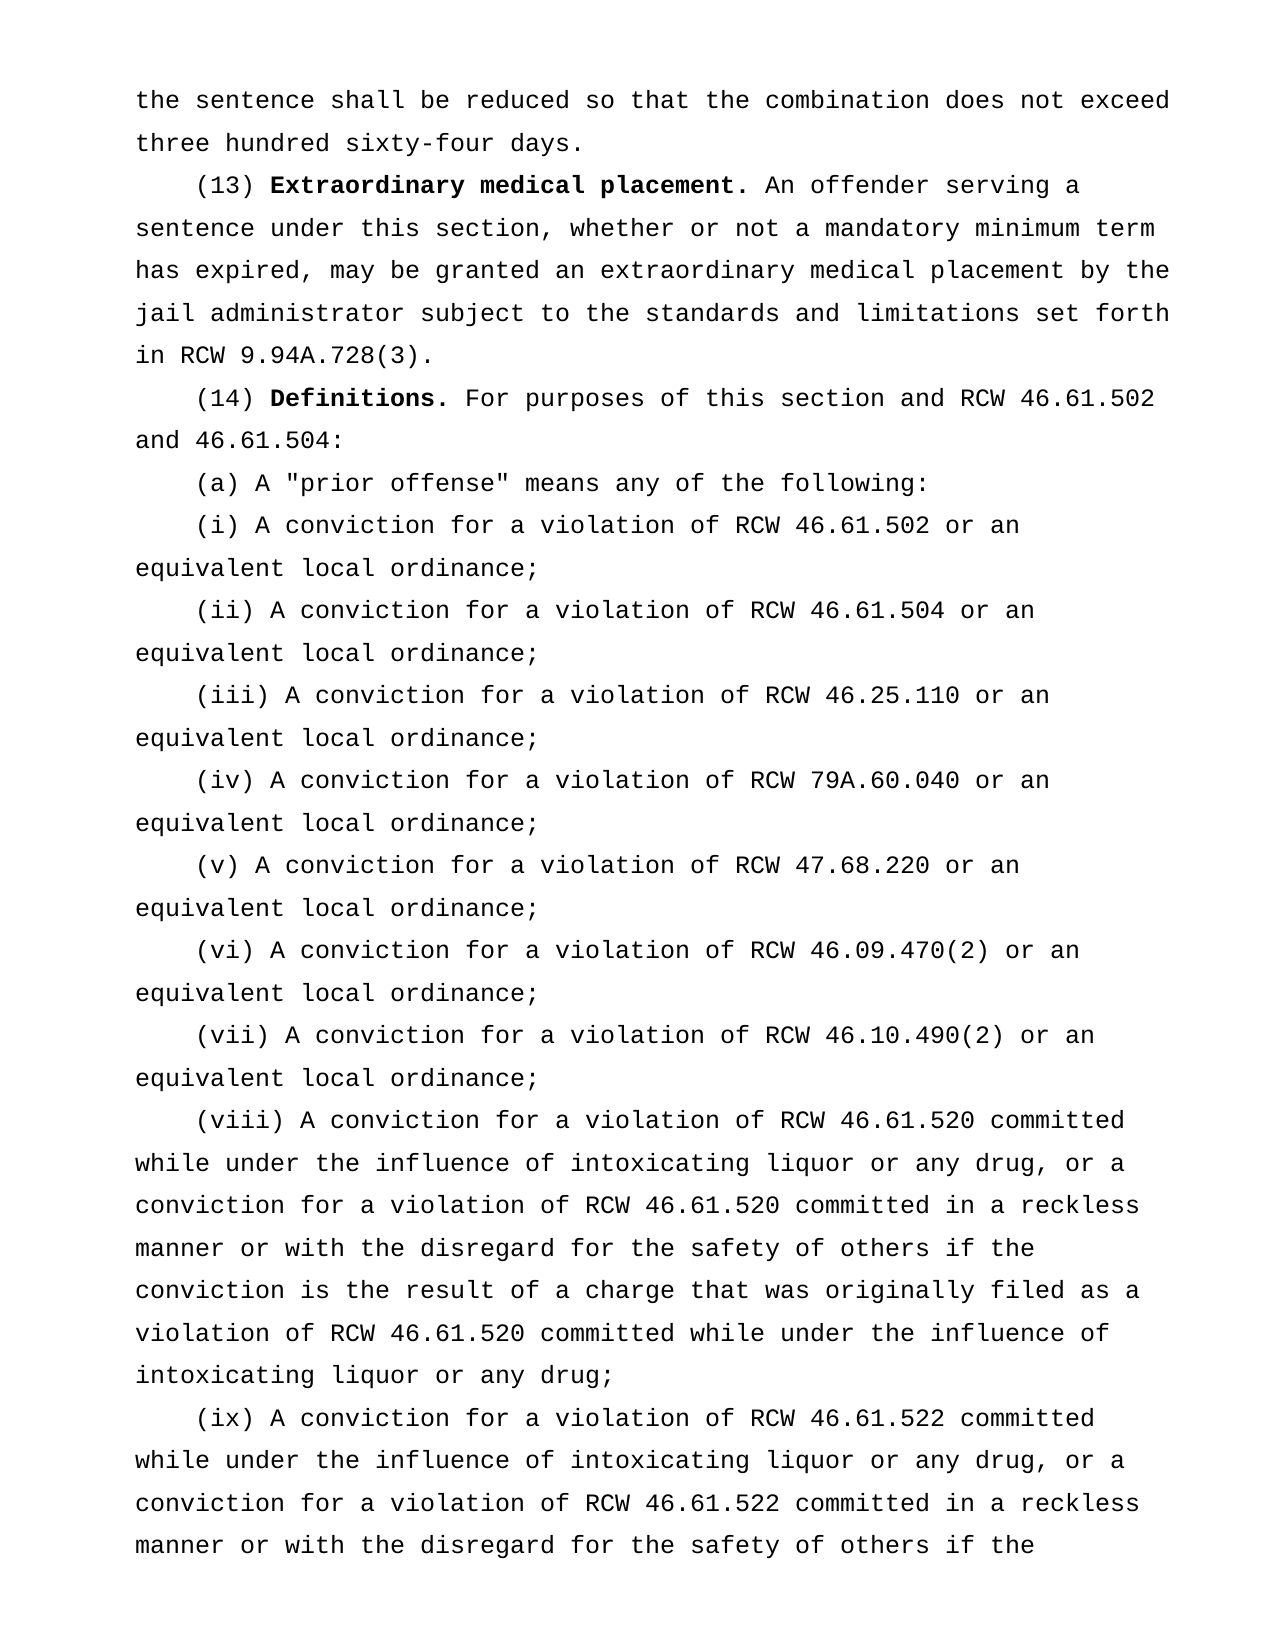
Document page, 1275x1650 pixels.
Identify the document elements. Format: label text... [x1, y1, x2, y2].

text (i) A conviction for a violation of RCW 46.61.502 or an equivalent local ordinance; [135, 500, 1170, 585]
text (ii) A conviction for a violation of RCW 46.61.504 or an equivalent local ordinance; [135, 585, 1170, 670]
text (a) A "prior offense" means any of the following: [135, 457, 1170, 500]
text (viii) A conviction for a violation of RCW 46.61.520 committed while under the influence of intoxicating liquor or any drug, or a conviction for a violation of RCW 46.61.520 committed in a reckless manner or with the disregard for the safety of others if the conviction is the result of a charge that was originally filed as a violation of RCW 46.61.520 committed while under the influence of intoxicating liquor or any drug; [135, 1095, 1170, 1392]
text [135, 75, 1170, 160]
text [135, 1392, 1170, 1562]
text (v) A conviction for a violation of RCW 47.68.220 or an equivalent local ordinance; [135, 840, 1170, 925]
text (iii) A conviction for a violation of RCW 46.25.110 or an equivalent local ordinance; [135, 670, 1170, 755]
text (vi) A conviction for a violation of RCW 46.09.470(2) or an equivalent local ordinance; [135, 925, 1170, 1010]
text (iv) A conviction for a violation of RCW 79A.60.040 or an equivalent local ordinance; [135, 755, 1170, 840]
text (14) Definitions. For purposes of this section and RCW 46.61.502 and 46.61.504: [135, 372, 1170, 457]
text (vii) A conviction for a violation of RCW 46.10.490(2) or an equivalent local ordinance; [135, 1010, 1170, 1095]
text (13) Extraordinary medical placement. An offender serving a sentence under this section, whether or not a mandatory minimum term has expired, may be granted an extraordinary medical placement by the jail administrator subject to the standards and limitations set forth in RCW 9.94A.728(3). [135, 160, 1170, 372]
